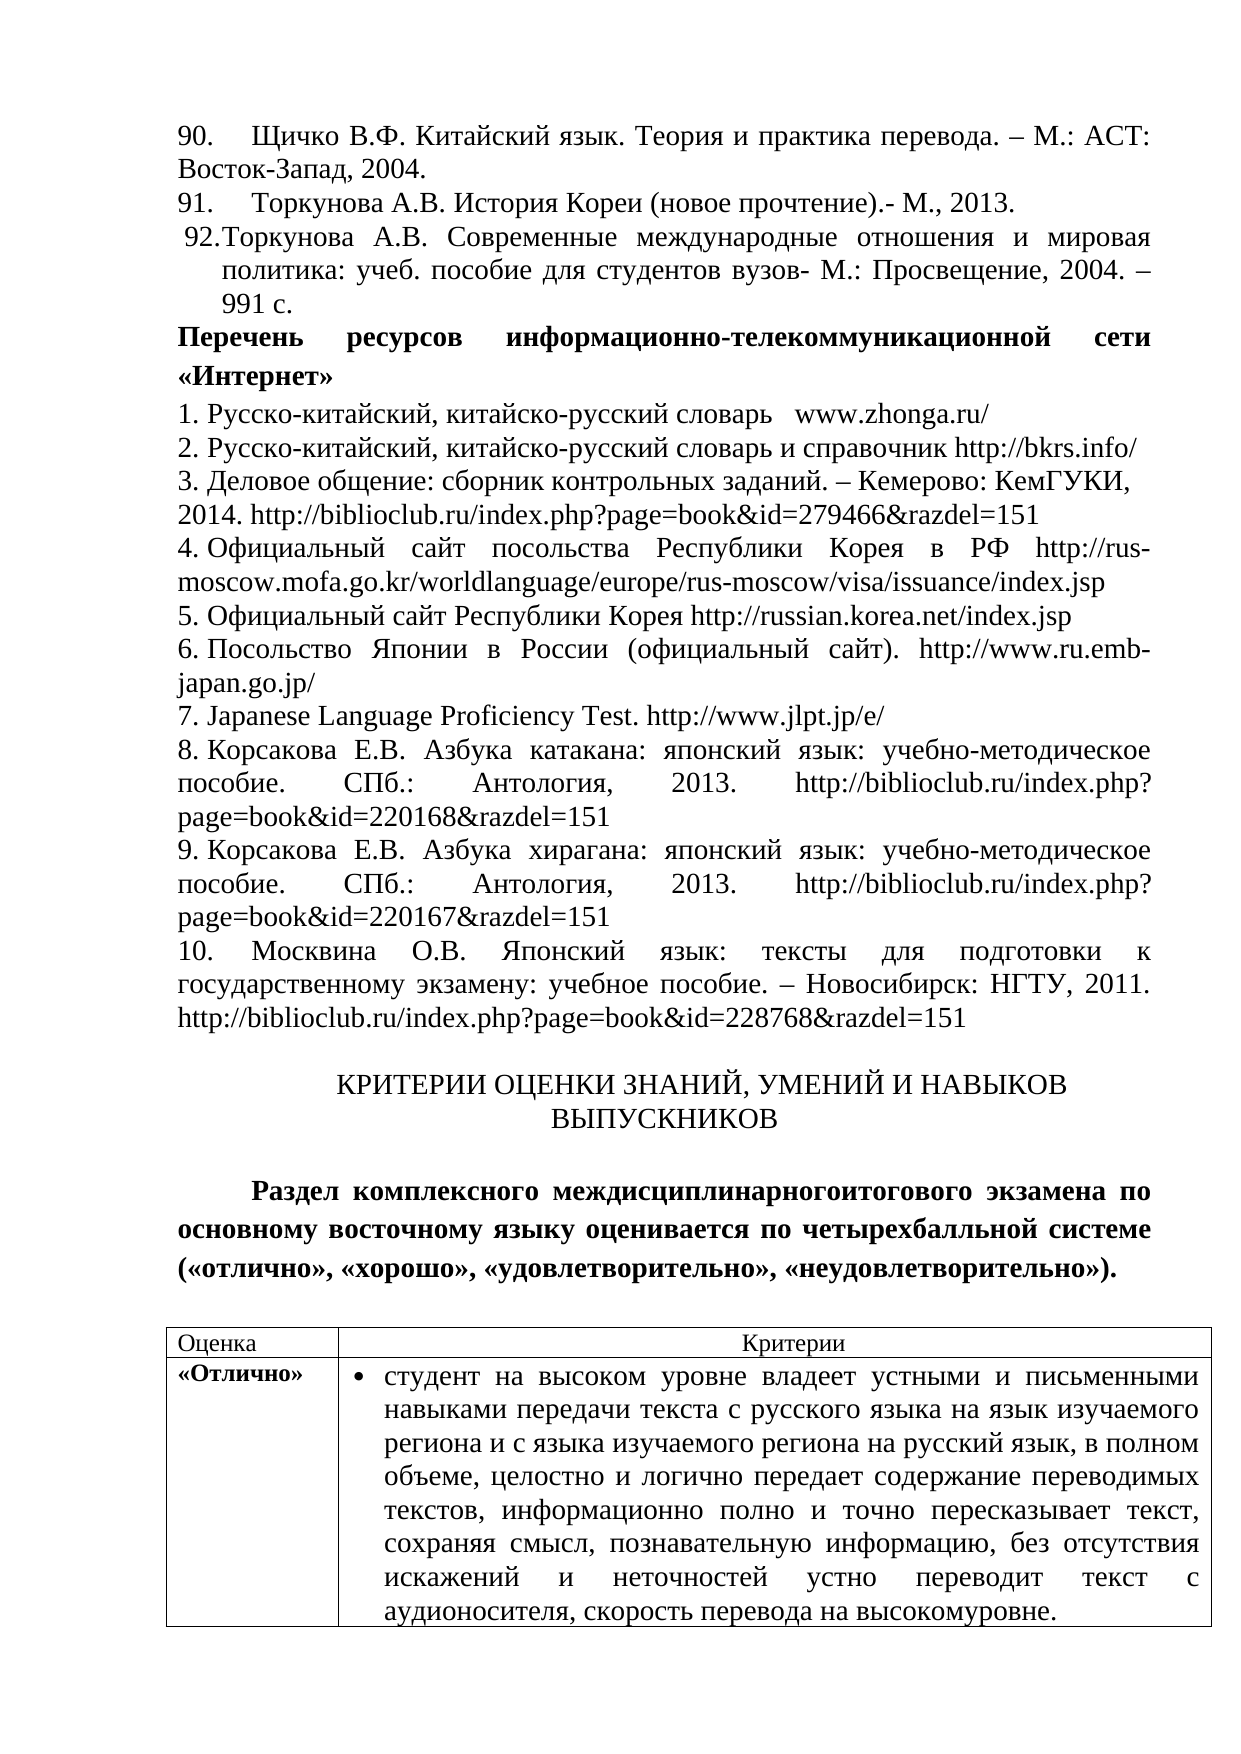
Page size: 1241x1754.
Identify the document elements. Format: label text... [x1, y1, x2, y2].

text Перечень ресурсов информационно-телекоммуникационной сети «Интернет» [177, 319, 1152, 391]
list Торкунова А.В. Современные международные отношения и мировая политика: учеб. пособие для студентов вузов- М.: Просвещение, 2004. – 991 с. [184, 219, 1152, 319]
list Japanese Language Proficiency Test. http://www.jlpt.jp/e/ [177, 698, 1152, 732]
list Русско-китайский, китайско-русский словарь www.zhonga.ru/ [177, 396, 1152, 430]
list Посольство Японии в России (официальный сайт). http://www.ru.emb-japan.go.jp/ [177, 631, 1152, 698]
list Корсакова Е.В. Азбука катакана: японский язык: учебно-методическое пособие. СПб.: Антология, 2013. http://biblioclub.ru/index.php?page=book&id=220168&razdel=151 [177, 732, 1152, 832]
table_cell «Отлично» [167, 1358, 338, 1626]
list Официальный сайт Республики Корея http://russian.korea.net/index.jsp [177, 598, 1152, 631]
list Официальный сайт посольства Республики Корея в РФ http://rus-moscow.mofa.go.kr/worldlanguage/europe/rus-moscow/visa/issuance/index.jsp [177, 531, 1152, 598]
text Раздел комплексного междисциплинарногоитогового экзамена по основному восточному языку оценивается по четырехбалльной системе («отлично», «хорошо», «удовлетворительно», «неудовлетворительно»). [177, 1173, 1152, 1283]
list Щичко В.Ф. Китайский язык. Теория и практика перевода. – М.: АСТ: Восток-Запад, 2004. [177, 118, 1152, 185]
text КРИТЕРИИ ОЦЕНКИ ЗНАНИЙ, УМЕНИЙ И НАВЫКОВ ВЫПУСКНИКОВ [177, 1067, 1152, 1134]
list Деловое общение: сборник контрольных заданий. – Кемерово: КемГУКИ, 2014. http://biblioclub.ru/index.php?page=book&id=279466&razdel=151 [177, 463, 1152, 531]
list Корсакова Е.В. Азбука хирагана: японский язык: учебно-методическое пособие. СПб.: Антология, 2013. http://biblioclub.ru/index.php?page=book&id=220167&razdel=151 [177, 832, 1152, 933]
list Москвина О.В. Японский язык: тексты для подготовки к государственному экзамену: учебное пособие. – Новосибирск: НГТУ, 2011. http://biblioclub.ru/index.php?page=book&id=228768&razdel=151 [177, 933, 1152, 1034]
table_header Критерии [339, 1328, 1211, 1357]
list Торкунова А.В. История Кореи (новое прочтение).- М., 2013. [177, 185, 1152, 219]
table_header Оценка [167, 1328, 338, 1357]
table_cell студент на высоком уровне владеет устными и письменными навыками передачи текста с русского языка на язык изучаемого региона и с языка изучаемого региона на русский язык, в полном объеме, целостно и логично передает содержание переводимых текстов, информационно полно и точно пересказывает текст, сохраняя смысл, познавательную информацию, без отсутствия искажений и неточностей устно переводит текст с аудионосителя, скорость перевода на высокомуровне. [339, 1358, 1211, 1626]
list Русско-китайский, китайско-русский словарь и справочник http://bkrs.info/ [177, 430, 1152, 463]
